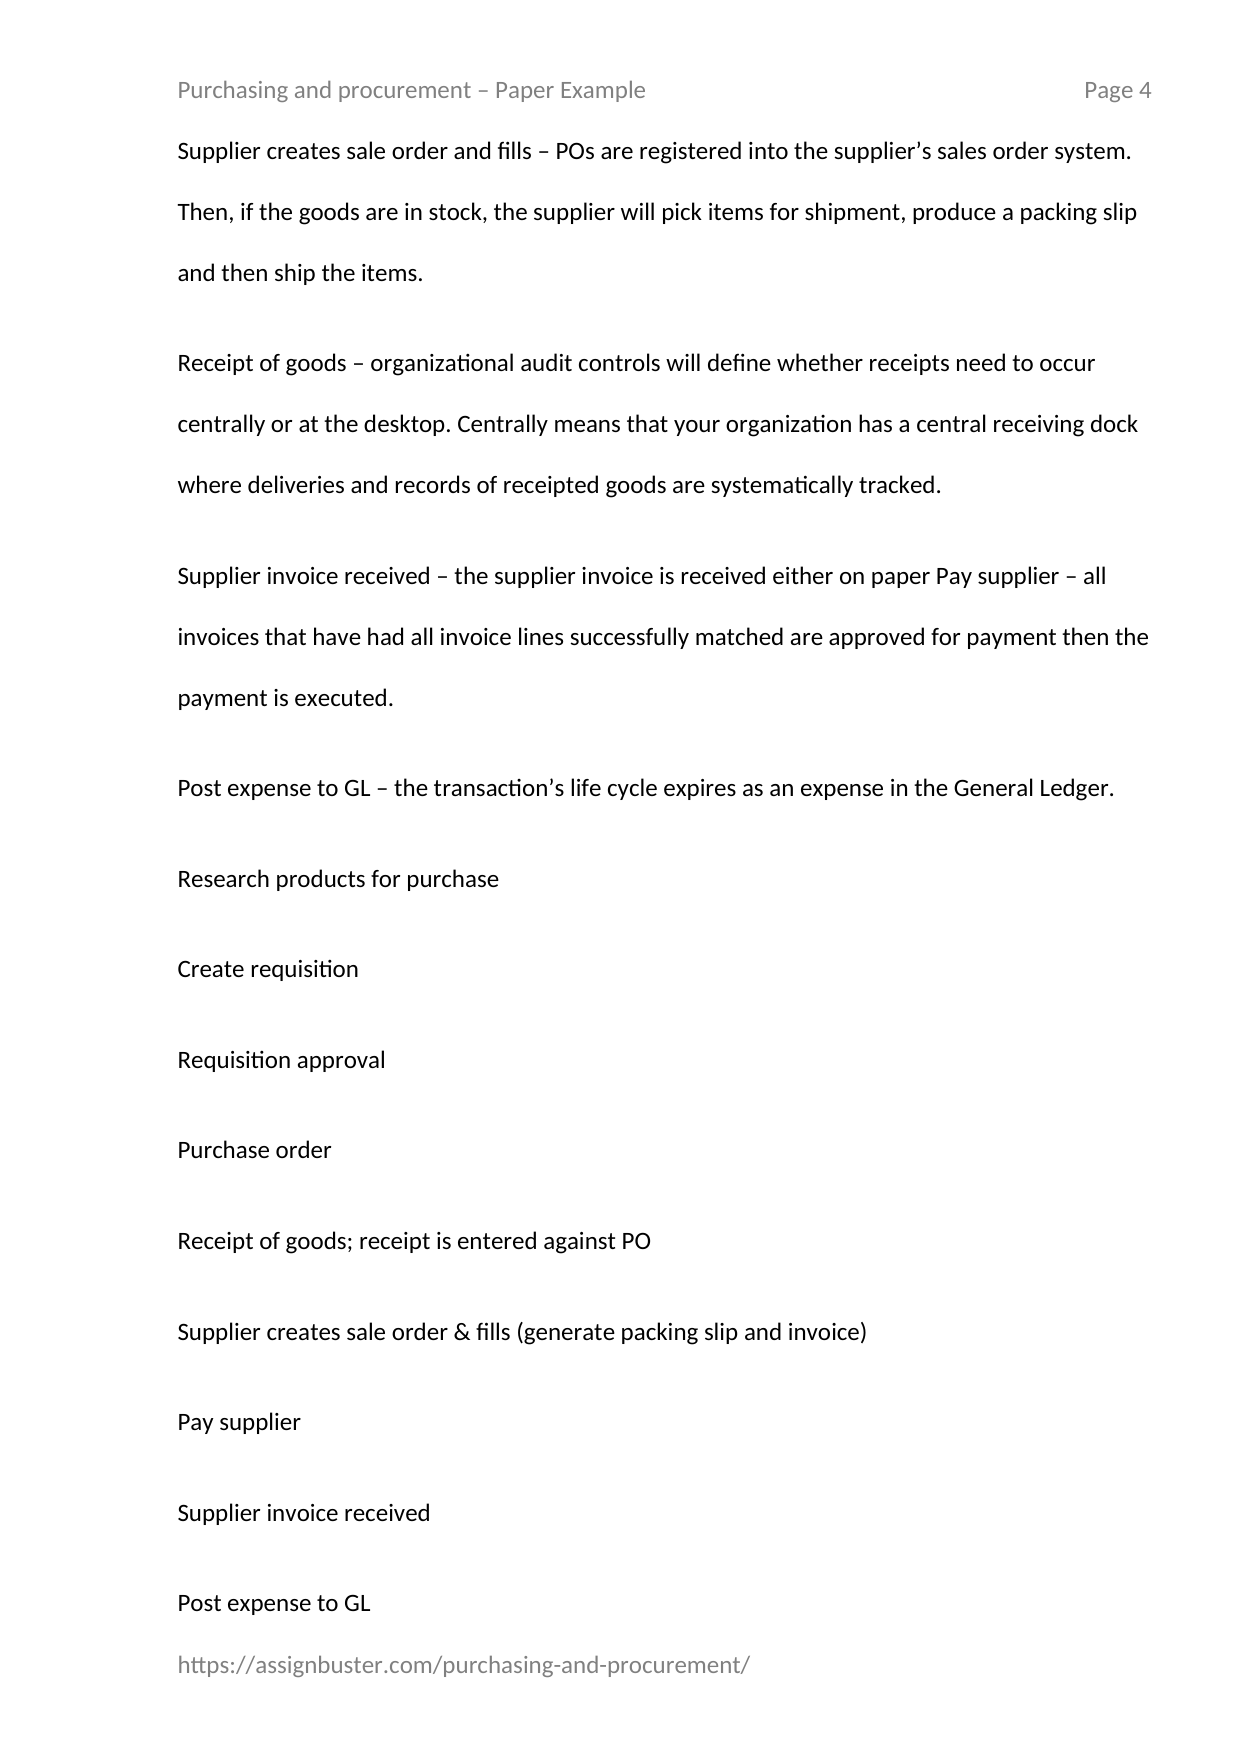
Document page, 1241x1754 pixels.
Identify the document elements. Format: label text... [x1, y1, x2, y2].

text Post expense to GL – the transaction’s life cycle expires as an expense in the General Ledger. [177, 773, 1152, 803]
text Supplier creates sale order and fills – POs are registered into the supplier’s sales order system. Then, if the goods are in stock, the supplier will pick items for shipment, produce a packing slip and then ship the items. [177, 135, 1152, 287]
text Supplier invoice received [177, 1497, 1152, 1527]
text Receipt of goods; receipt is entered against PO [177, 1225, 1152, 1256]
text Purchase order [177, 1135, 1152, 1165]
text Create requisition [177, 954, 1152, 984]
text Receipt of goods – organizational audit controls will define whether receipts need to occur centrally or at the desktop. Centrally means that your organization has a central receiving dock where deliveries and records of receipted goods are systematically tracked. [177, 347, 1152, 500]
text Supplier invoice received – the supplier invoice is received either on paper Pay supplier – all invoices that have had all invoice lines successfully matched are approved for payment then the payment is executed. [177, 560, 1152, 713]
text Requisition approval [177, 1044, 1152, 1075]
text Post expense to GL [177, 1587, 1152, 1618]
text Pay supplier [177, 1406, 1152, 1437]
text Supplier creates sale order & fills (generate packing slip and invoice) [177, 1316, 1152, 1346]
text Research products for purchase [177, 863, 1152, 894]
